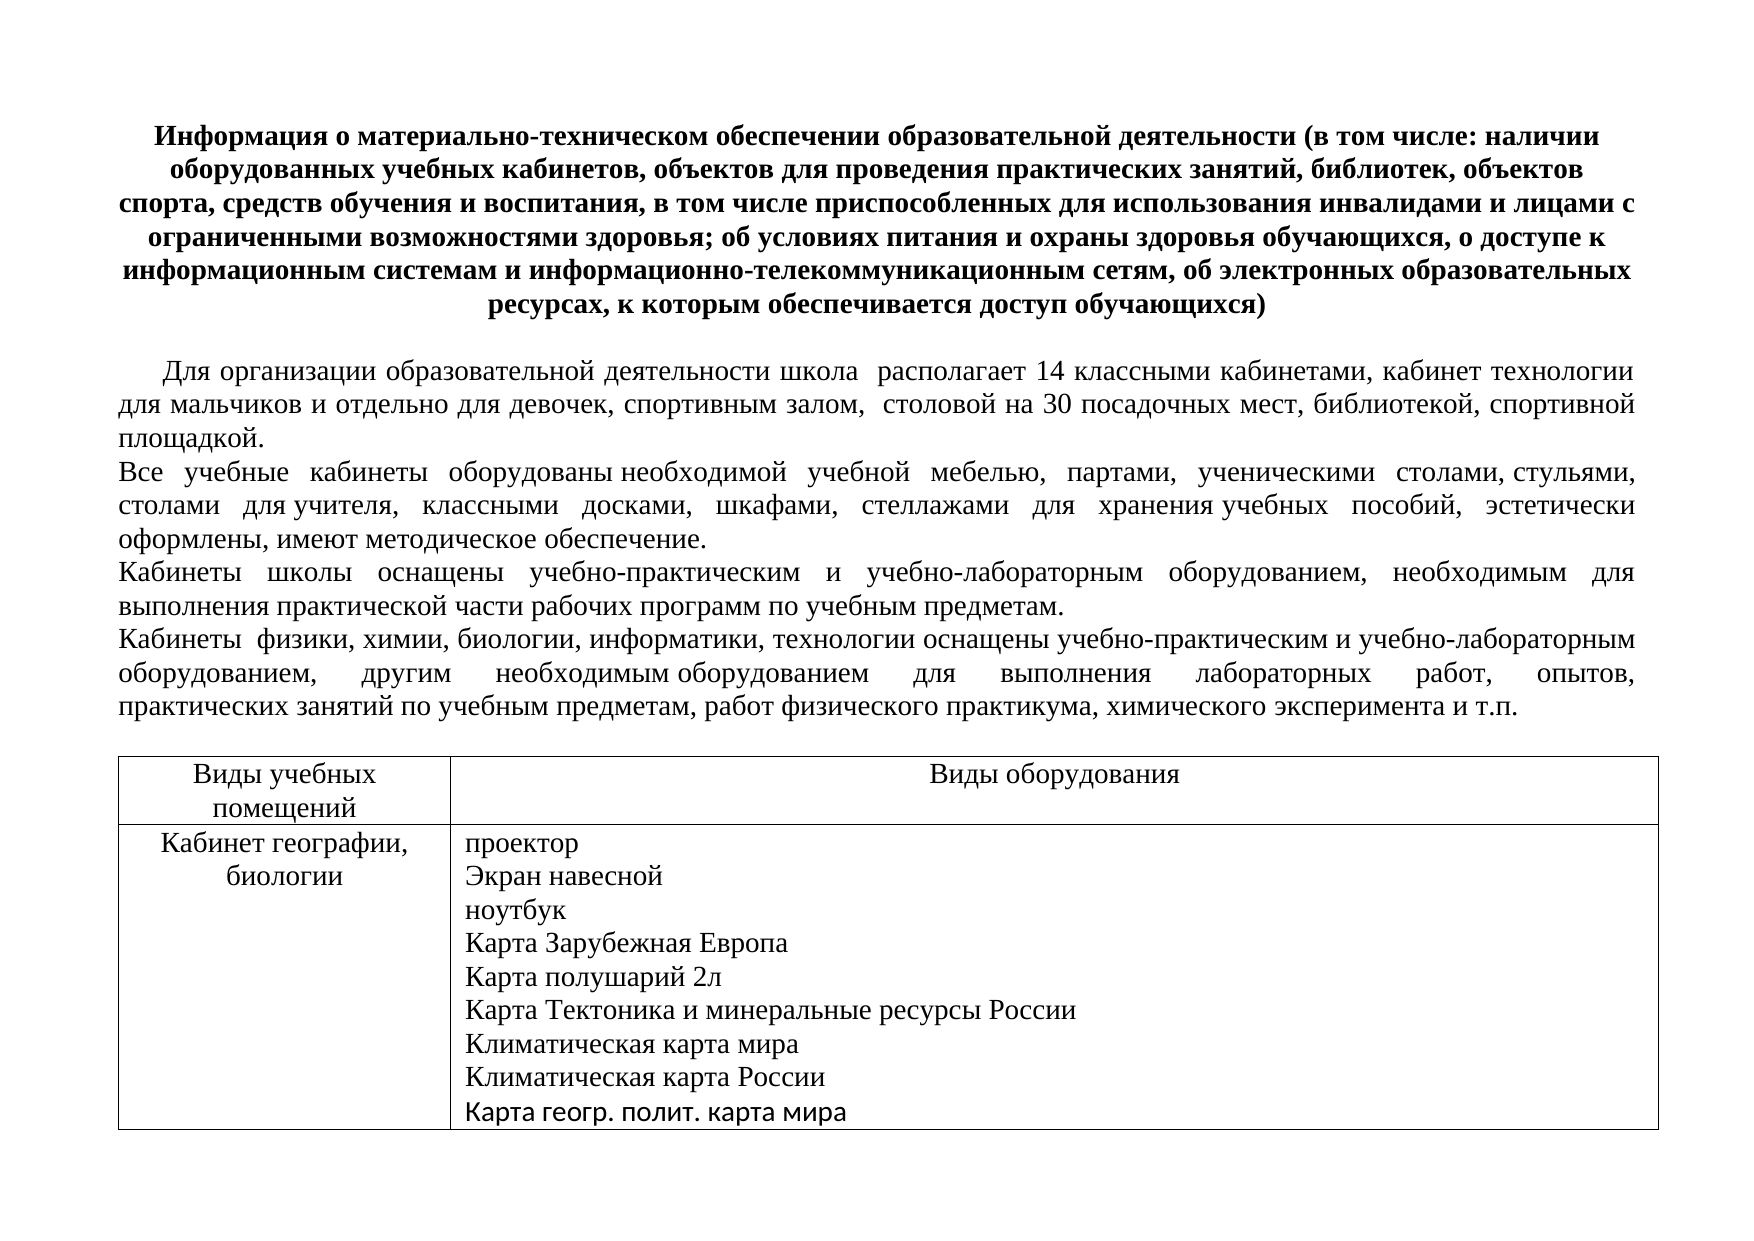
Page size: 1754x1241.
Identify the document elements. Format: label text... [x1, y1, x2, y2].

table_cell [119, 825, 450, 1129]
text Кабинеты школы оснащены учебно-практическим и учебно-лабораторным оборудованием, необходимым для выполнения практической части рабочих программ по учебным предметам. [118, 554, 1636, 621]
table_header Виды учебных помещений [119, 757, 450, 824]
text Для организации образовательной деятельности школа располагает 14 классными кабинетами, кабинет технологии для мальчиков и отдельно для девочек, спортивным залом, столовой на 30 посадочных мест, библиотекой, спортивной площадкой. [118, 353, 1636, 454]
text Все учебные кабинеты оборудованы необходимой учебной мебелью, партами, ученическими столами, стульями, столами для учителя, классными досками, шкафами, стеллажами для хранения учебных пособий, эстетически оформлены, имеют методическое обеспечение. [118, 454, 1636, 554]
text Кабинеты физики, химии, биологии, информатики, технологии оснащены учебно-практическим и учебно-лабораторным оборудованием, другим необходимым оборудованием для выполнения лабораторных работ, опытов, практических занятий по учебным предметам, работ физического практикума, химического эксперимента и т.п. [118, 621, 1636, 722]
table_cell [451, 825, 1658, 1129]
text Информация о материально-техническом обеспечении образовательной деятельности (в том числе: наличии оборудованных учебных кабинетов, объектов для проведения практических занятий, библиотек, объектов спорта, средств обучения и воспитания, в том числе приспособленных для использования инвалидами и лицами с ограниченными возможностями здоровья; об условиях питания и охраны здоровья обучающихся, о доступе к информационным системам и информационно-телекоммуникационным сетям, об электронных образовательных ресурсах, к которым обеспечивается доступ обучающихся) [118, 118, 1636, 319]
table_header Виды оборудования [451, 757, 1658, 824]
